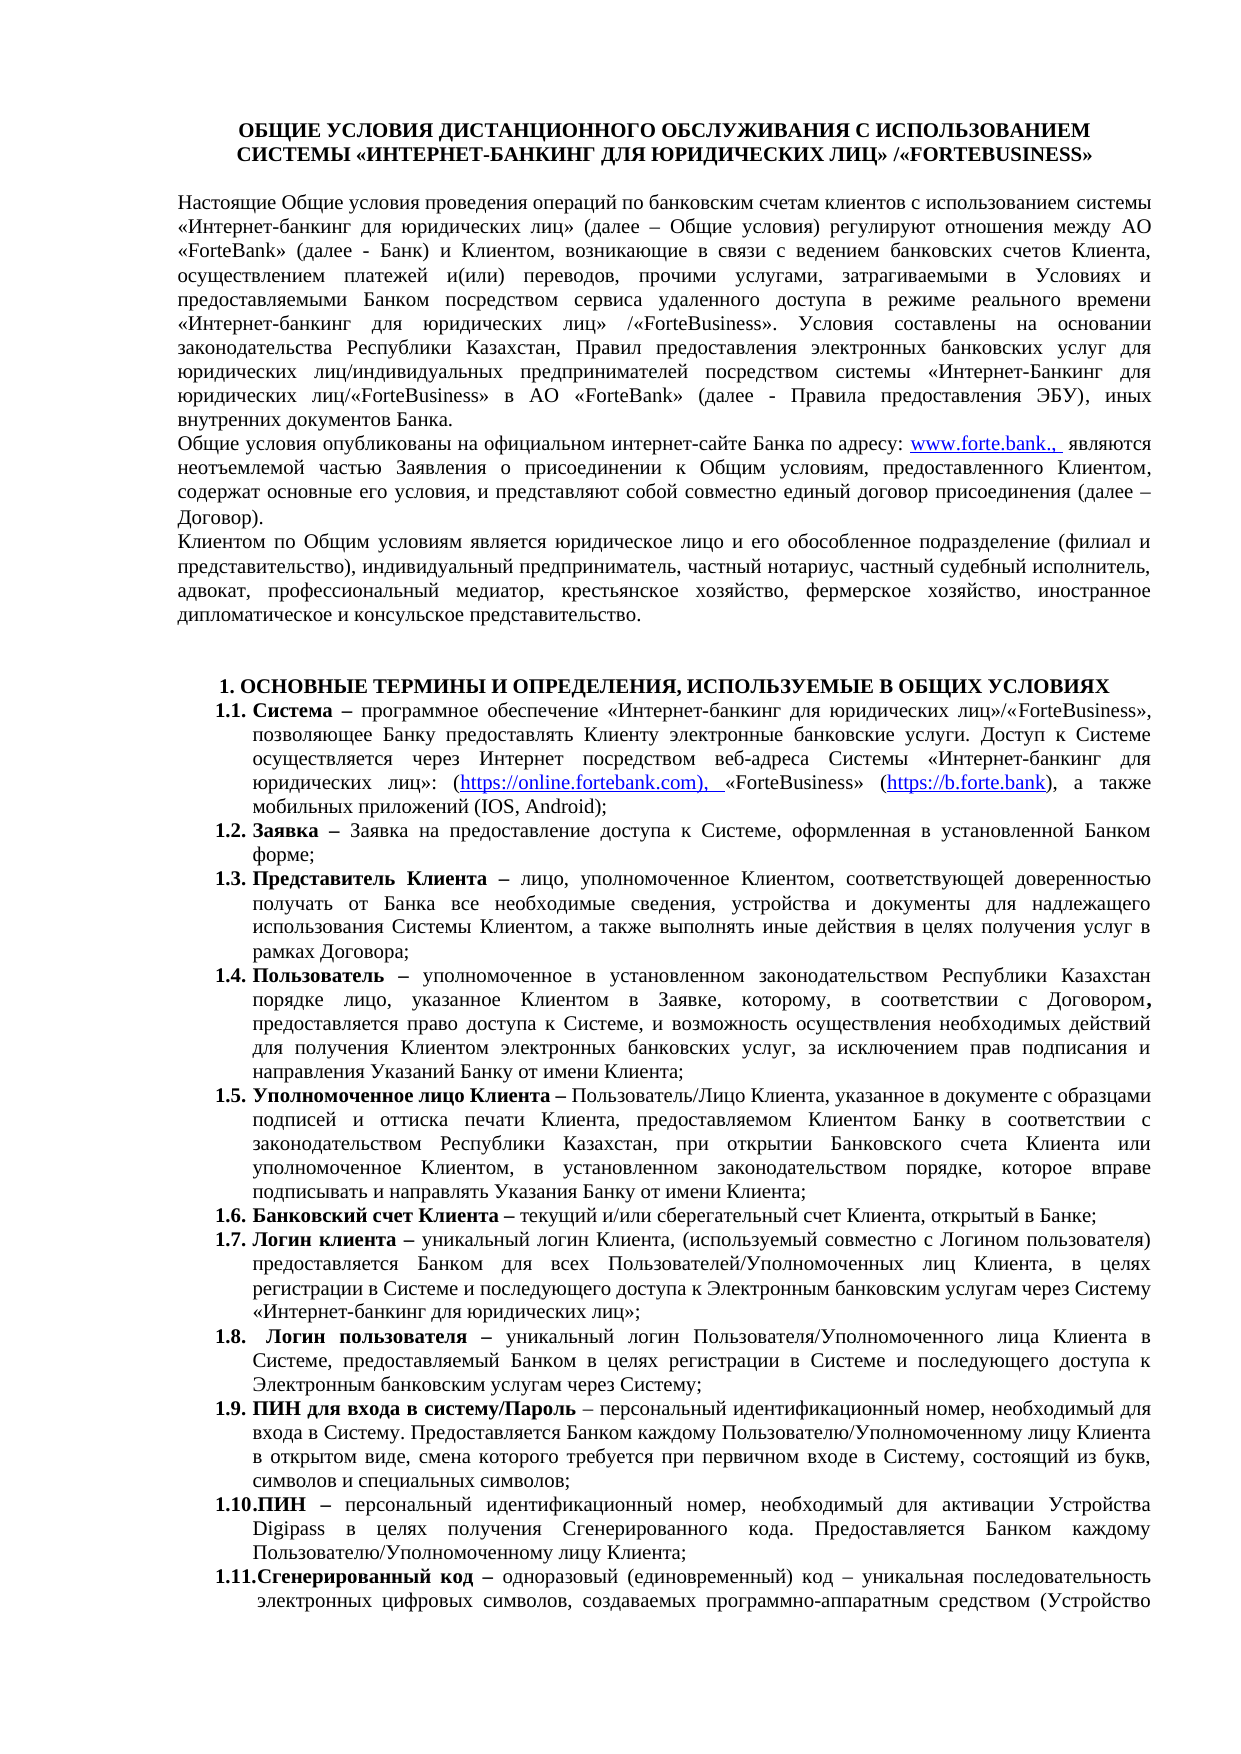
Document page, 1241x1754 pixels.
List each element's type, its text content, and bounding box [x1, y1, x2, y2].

list .ПИН – персональный идентификационный номер, необходимый для активации Устройства Digipass в целях получения Сгенерированного кода. Предоставляется Банком каждому Пользователю/Уполномоченному лицу Клиента; [215, 1492, 1152, 1564]
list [215, 1564, 1152, 1612]
text СИСТЕМЫ «ИНТЕРНЕТ-БАНКИНГ ДЛЯ ЮРИДИЧЕСКИХ ЛИЦ» /«FORTEBUSINESS» [177, 142, 1152, 166]
list Логин пользователя – уникальный логин Пользователя/Уполномоченного лица Клиента в Системе, предоставляемый Банком в целях регистрации в Системе и последующего доступа к Электронным банковским услугам через Систему; [215, 1323, 1152, 1396]
text 1. ОСНОВНЫЕ ТЕРМИНЫ И ОПРЕДЕЛЕНИЯ, ИСПОЛЬЗУЕМЫЕ В ОБЩИХ УСЛОВИЯХ [177, 674, 1152, 698]
list Представитель Клиента – лицо, уполномоченное Клиентом, соответствующей доверенностью получать от Банка все необходимые сведения, устройства и документы для надлежащего использования Системы Клиентом, а также выполнять иные действия в целях получения услуг в рамках Договора; [215, 866, 1152, 963]
list Система – программное обеспечение «Интернет-банкинг для юридических лиц»/«ForteBusiness», позволяющее Банку предоставлять Клиенту электронные банковские услуги. Доступ к Системе осуществляется через Интернет посредством веб-адреса Системы «Интернет-банкинг для юридических лиц»: (https://online.fortebank.com), «ForteBusiness» (https://b.forte.bank), а также мобильных приложений (IOS, Android); [215, 698, 1152, 818]
list Заявка – Заявка на предоставление доступа к Системе, оформленная в установленной Банком форме; [215, 818, 1152, 866]
list Пользователь – уполномоченное в установленном законодательством Республики Казахстан порядке лицо, указанное Клиентом в Заявке, которому, в соответствии с Договором, предоставляется право доступа к Системе, и возможность осуществления необходимых действий для получения Клиентом электронных банковских услуг, за исключением прав подписания и направления Указаний Банку от имени Клиента; [215, 963, 1152, 1083]
list Логин клиента – уникальный логин Клиента, (используемый совместно с Логином пользователя) предоставляется Банком для всех Пользователей/Уполномоченных лиц Клиента, в целях регистрации в Системе и последующего доступа к Электронным банковским услугам через Систему «Интернет-банкинг для юридических лиц»; [215, 1227, 1152, 1323]
list Уполномоченное лицо Клиента – Пользователь/Лицо Клиента, указанное в документе с образцами подписей и оттиска печати Клиента, предоставляемом Клиентом Банку в соответствии с законодательством Республики Казахстан, при открытии Банковского счета Клиента или уполномоченное Клиентом, в установленном законодательством порядке, которое вправе подписывать и направлять Указания Банку от имени Клиента; [215, 1083, 1152, 1203]
text Клиентом по Общим условиям является юридическое лицо и его обособленное подразделение (филиал и представительство), индивидуальный предприниматель, частный нотариус, частный судебный исполнитель, адвокат, профессиональный медиатор, крестьянское хозяйство, фермерское хозяйство, иностранное дипломатическое и консульское представительство. [177, 529, 1152, 626]
list ПИН для входа в систему/Пароль – персональный идентификационный номер, необходимый для входа в Систему. Предоставляется Банком каждому Пользователю/Уполномоченному лицу Клиента в открытом виде, смена которого требуется при первичном входе в Систему, состоящий из букв, символов и специальных символов; [215, 1396, 1152, 1492]
text Настоящие Общие условия проведения операций по банковским счетам клиентов с использованием системы «Интернет-банкинг для юридических лиц» (далее – Общие условия) регулируют отношения между АО «ForteBank» (далее - Банк) и Клиентом, возникающие в связи с ведением банковских счетов Клиента, осуществлением платежей и(или) переводов, прочими услугами, затрагиваемыми в Условиях и предоставляемыми Банком посредством сервиса удаленного доступа в режиме реального времени «Интернет-банкинг для юридических лиц» /«ForteBusiness». Условия составлены на основании законодательства Республики Казахстан, Правил предоставления электронных банковских услуг для юридических лиц/индивидуальных предпринимателей посредством системы «Интернет-Банкинг для юридических лиц/«ForteBusiness» в АО «ForteBank» (далее - Правила предоставления ЭБУ), иных внутренних документов Банка. [177, 190, 1152, 431]
list Банковский счет Клиента – текущий и/или сберегательный счет Клиента, открытый в Банке; [215, 1203, 1152, 1227]
text Общие условия ДИСТАНЦИОННОГО ОБСЛУЖИВАНИЯ С ИСПОЛЬЗОВАНИЕМ [177, 118, 1152, 142]
text Общие условия опубликованы на официальном интернет-сайте Банка по адресу: www.forte.bank., являются неотъемлемой частью Заявления о присоединении к Общим условиям, предоставленного Клиентом, содержат основные его условия, и представляют собой совместно единый договор присоединения (далее – Договор). [177, 431, 1152, 529]
